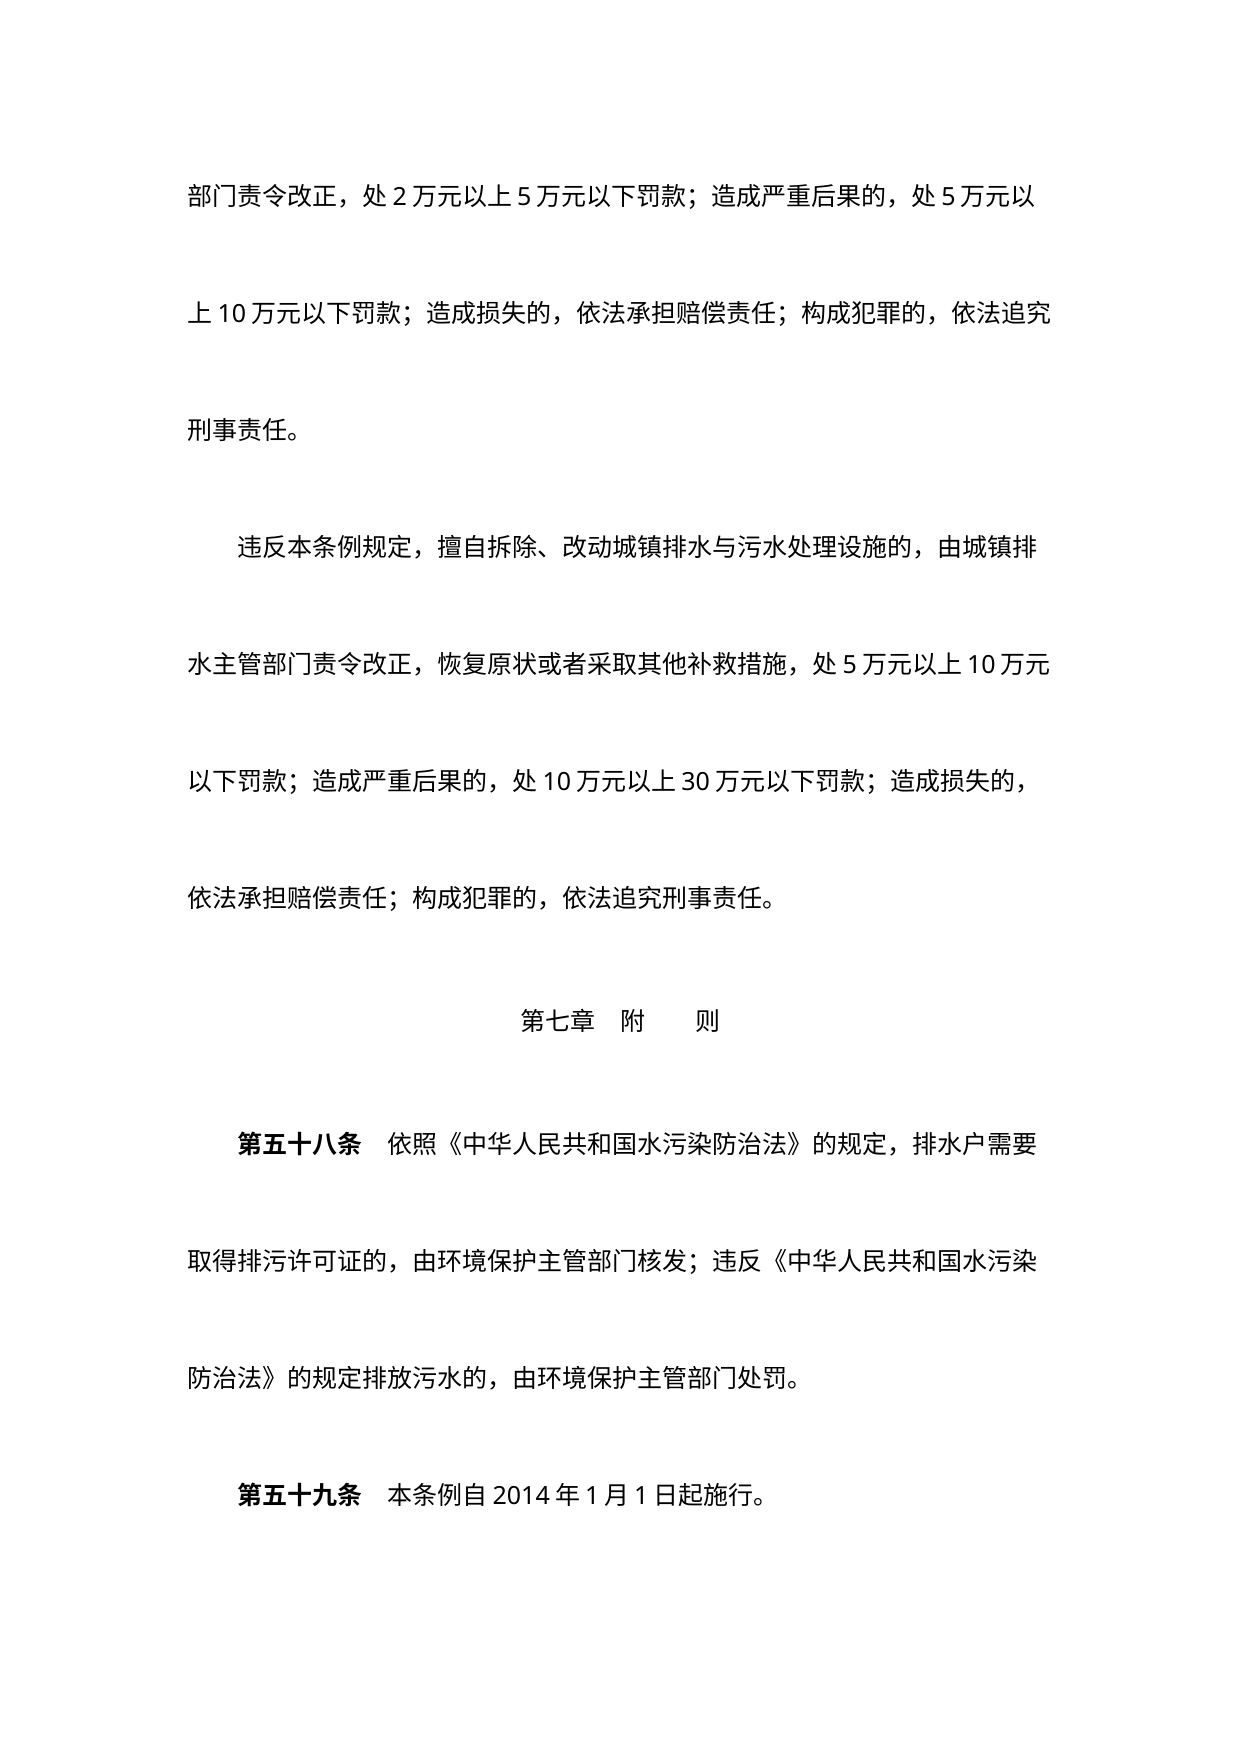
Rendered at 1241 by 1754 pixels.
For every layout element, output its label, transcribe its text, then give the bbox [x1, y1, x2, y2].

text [187, 162, 1053, 929]
text 第七章 附 则 [187, 987, 1053, 1052]
text 第五十八条 依照《中华人民共和国水污染防治法》的规定，排水户需要取得排污许可证的，由环境保护主管部门核发；违反《中华人民共和国水污染防治法》的规定排放污水的，由环境保护主管部门处罚。 第五十九条 本条例自2014年1月1日起施行。 [187, 1110, 1053, 1526]
